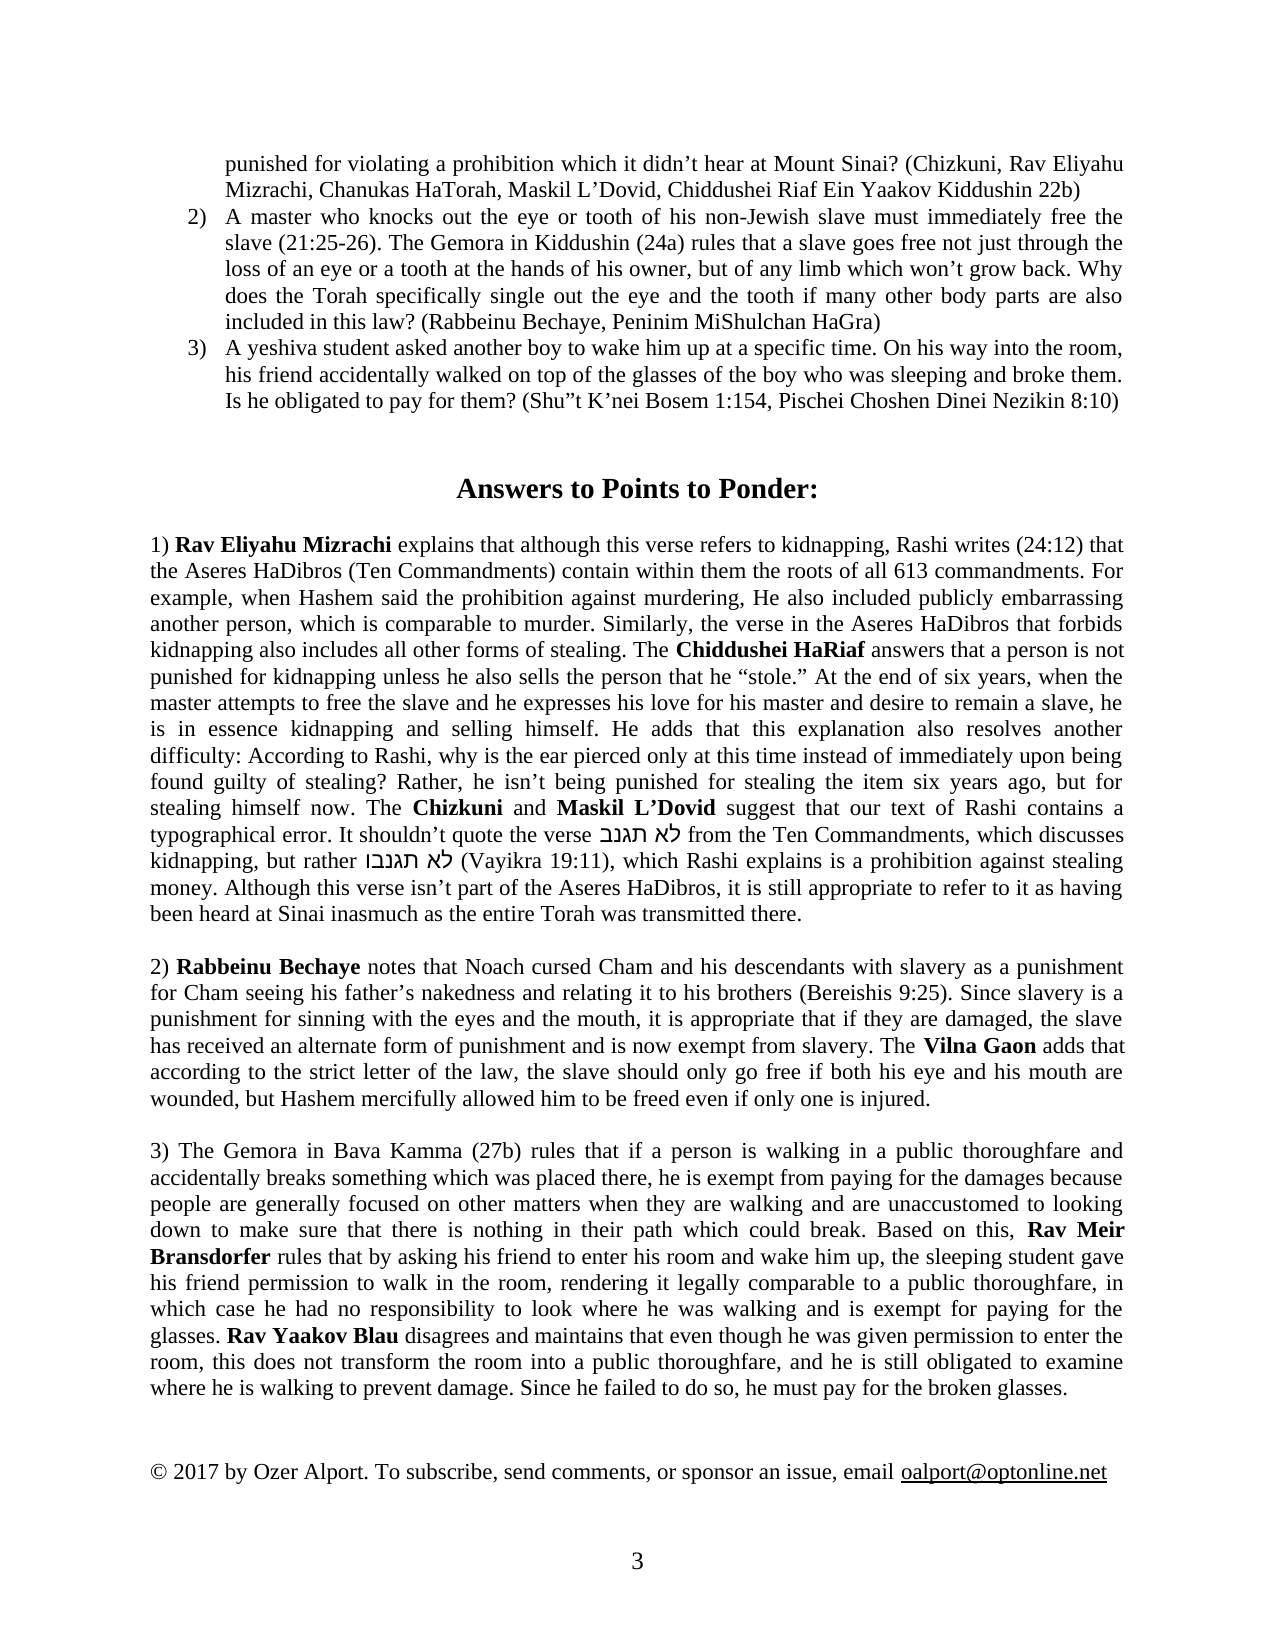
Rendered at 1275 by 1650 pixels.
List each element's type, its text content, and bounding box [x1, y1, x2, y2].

text © 2017 by Ozer Alport. To subscribe, send comments, or sponsor an issue, email oalport@optonline.net [150, 1458, 1125, 1485]
text 3) The Gemora in Bava Kamma (27b) rules that if a person is walking in a public thoroughfare and accidentally breaks something which was placed there, he is exempt from paying for the damages because people are generally focused on other matters when they are walking and are unaccustomed to looking down to make sure that there is nothing in their path which could break. Based on this, Rav Meir Bransdorfer rules that by asking his friend to enter his room and wake him up, the sleeping student gave his friend permission to walk in the room, rendering it legally comparable to a public thoroughfare, in which case he had no responsibility to look where he was walking and is exempt for paying for the glasses. Rav Yaakov Blau disagrees and maintains that even though he was given permission to enter the room, this does not transform the room into a public thoroughfare, and he is still obligated to examine where he is walking to prevent damage. Since he failed to do so, he must pay for the broken glasses. [150, 1137, 1125, 1401]
text 2) Rabbeinu Bechaye notes that Noach cursed Cham and his descendants with slavery as a punishment for Cham seeing his father’s nakedness and relating it to his brothers (Bereishis 9:25). Since slavery is a punishment for sinning with the eyes and the mouth, it is appropriate that if they are damaged, the slave has received an alternate form of punishment and is now exempt from slavery. The Vilna Gaon adds that according to the strict letter of the law, the slave should only go free if both his eye and his mouth are wounded, but Hashem mercifully allowed him to be freed even if only one is injured. [150, 953, 1125, 1111]
list A yeshiva student asked another boy to wake him up at a specific time. On his way into the room, his friend accidentally walked on top of the glasses of the boy who was sleeping and broke them. Is he obligated to pay for them? (Shu”t K’nei Bosem 1:154, Pischei Choshen Dinei Nezikin 8:10) [187, 334, 1125, 413]
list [187, 150, 1125, 203]
text Answers to Points to Ponder: [150, 471, 1125, 504]
text 1) Rav Eliyahu Mizrachi explains that although this verse refers to kidnapping, Rashi writes (24:12) that the Aseres HaDibros (Ten Commandments) contain within them the roots of all 613 commandments. For example, when Hashem said the prohibition against murdering, He also included publicly embarrassing another person, which is comparable to murder. Similarly, the verse in the Aseres HaDibros that forbids kidnapping also includes all other forms of stealing. The Chiddushei HaRiaf answers that a person is not punished for kidnapping unless he also sells the person that he “stole.” At the end of six years, when the master attempts to free the slave and he expresses his love for his master and desire to remain a slave, he is in essence kidnapping and selling himself. He adds that this explanation also resolves another difficulty: According to Rashi, why is the ear pierced only at this time instead of immediately upon being found guilty of stealing? Rather, he isn’t being punished for stealing the item six years ago, but for stealing himself now. The Chizkuni and Maskil L’Dovid suggest that our text of Rashi contains a typographical error. It shouldn’t quote the verse לא תגנב from the Ten Commandments, which discusses kidnapping, but rather לא תגנבו (Vayikra 19:11), which Rashi explains is a prohibition against stealing money. Although this verse isn’t part of the Aseres HaDibros, it is still appropriate to refer to it as having been heard at Sinai inasmuch as the entire Torah was transmitted there. [150, 531, 1125, 926]
list A master who knocks out the eye or tooth of his non-Jewish slave must immediately free the slave (21:25-26). The Gemora in Kiddushin (24a) rules that a slave goes free not just through the loss of an eye or a tooth at the hands of his owner, but of any limb which won’t grow back. Why does the Torah specifically single out the eye and the tooth if many other body parts are also included in this law? (Rabbeinu Bechaye, Peninim MiShulchan HaGra) [187, 203, 1125, 334]
